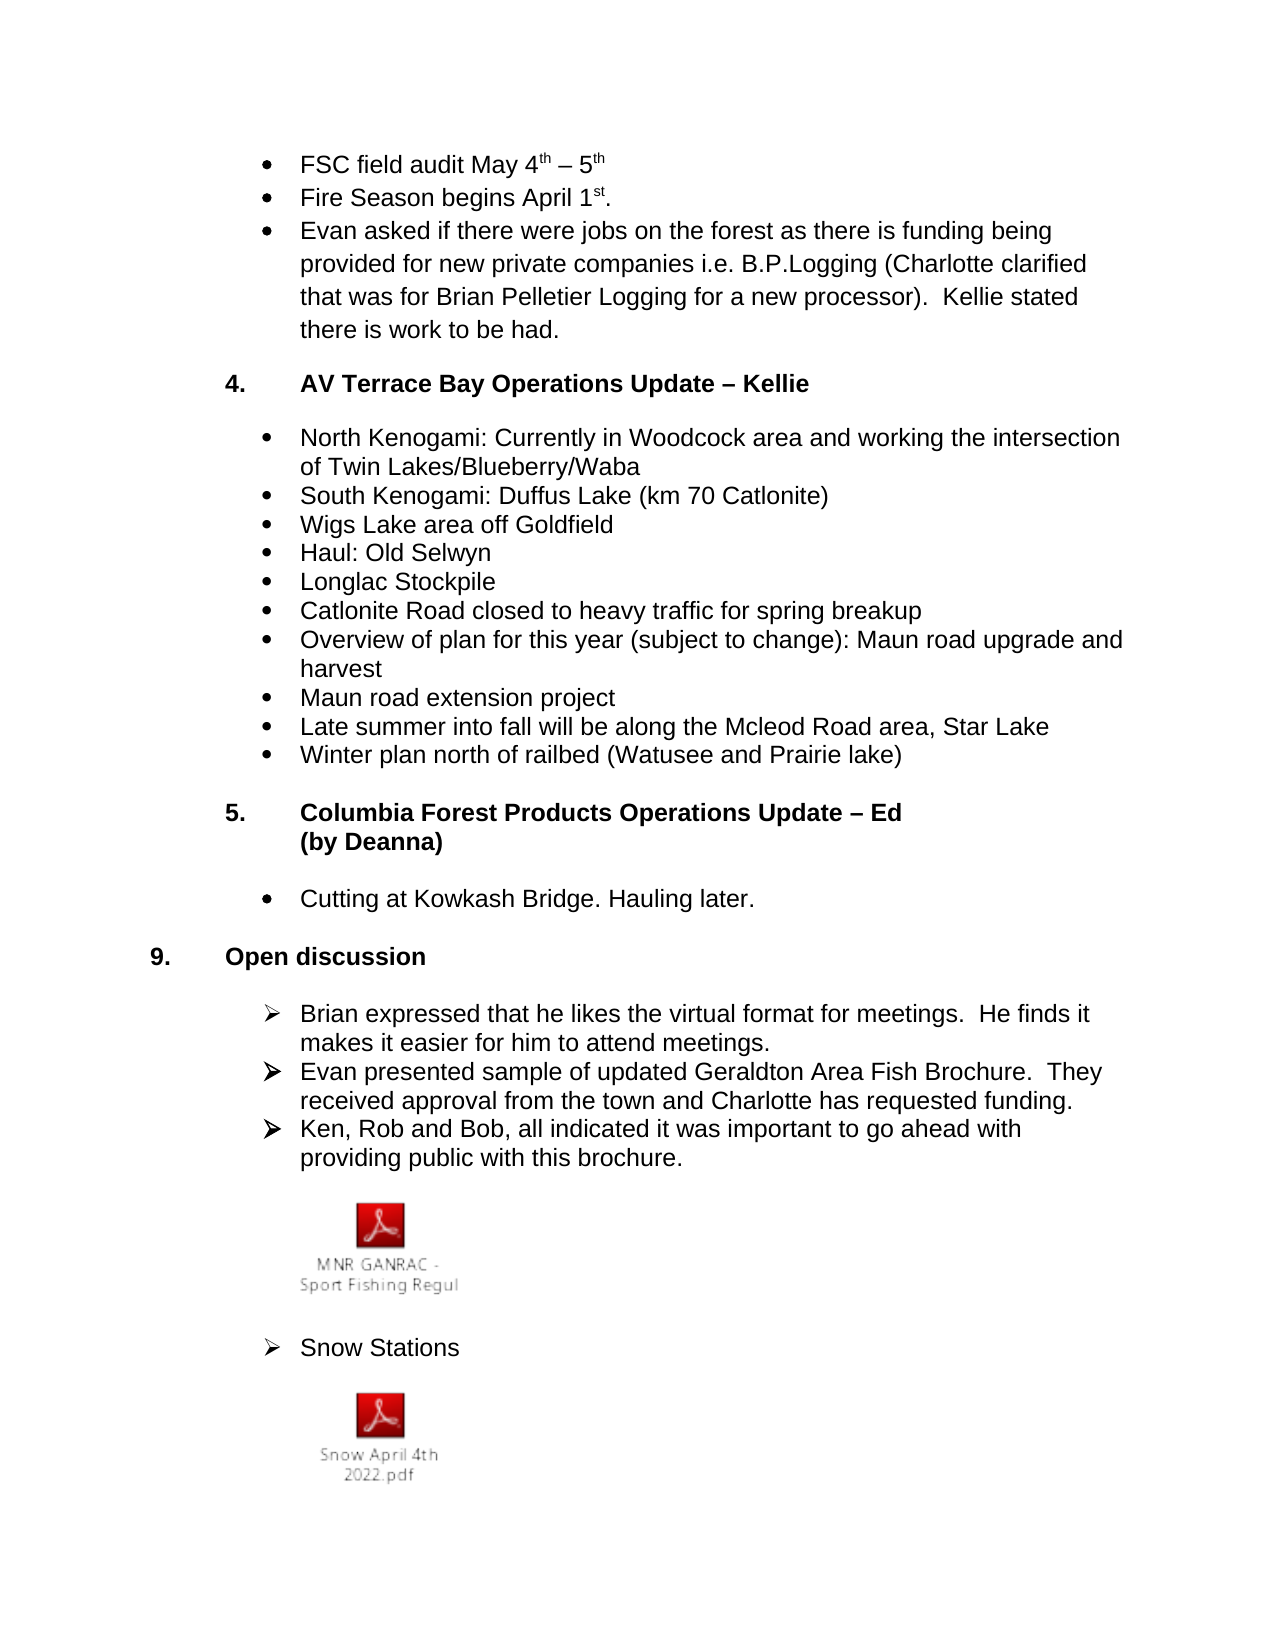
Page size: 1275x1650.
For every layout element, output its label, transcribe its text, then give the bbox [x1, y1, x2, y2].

list Catlonite Road closed to heavy traffic for spring breakup [262, 596, 1125, 625]
text 4. AV Terrace Bay Operations Update – Kellie [150, 369, 1125, 398]
list Evan presented sample of updated Geraldton Area Fish Brochure. They received approval from the town and Charlotte has requested funding. [262, 1057, 1125, 1114]
list Haul: Old Selwyn [262, 538, 1125, 567]
text 9. Open discussion [150, 942, 1125, 971]
list Late summer into fall will be along the Mcleod Road area, Star Lake [262, 711, 1125, 740]
list Winter plan north of railbed (Watusee and Prairie lake) [262, 740, 1125, 769]
list Maun road extension project [262, 683, 1125, 711]
list Fire Season begins April 1st. [262, 183, 1125, 212]
list Longlac Stockpile [262, 567, 1125, 596]
list Cutting at Kowkash Bridge. Hauling later. [262, 884, 1125, 913]
list Overview of plan for this year (subject to change): Maun road upgrade and harvest [262, 625, 1125, 683]
list FSC field audit May 4th – 5th [262, 150, 1125, 179]
text 5. Columbia Forest Products Operations Update – Ed [150, 798, 1125, 827]
list North Kenogami: Currently in Woodcock area and working the intersection of Twin Lakes/Blueberry/Waba [262, 423, 1125, 481]
list Snow Stations [262, 1333, 1125, 1362]
list South Kenogami: Duffus Lake (km 70 Catlonite) [262, 481, 1125, 509]
list Evan asked if there were jobs on the forest as there is funding being provided for new private companies i.e. B.P.Logging (Charlotte clarified that was for Brian Pelletier Logging for a new processor). Kellie stated there is work to be had. [262, 216, 1125, 344]
text (by Deanna) [150, 827, 1125, 855]
list Ken, Rob and Bob, all indicated it was important to go ahead with providing public with this brochure. [262, 1114, 1125, 1172]
list Brian expressed that he likes the virtual format for meetings. He finds it makes it easier for him to attend meetings. [262, 999, 1125, 1057]
list Wigs Lake area off Goldfield [262, 509, 1125, 538]
